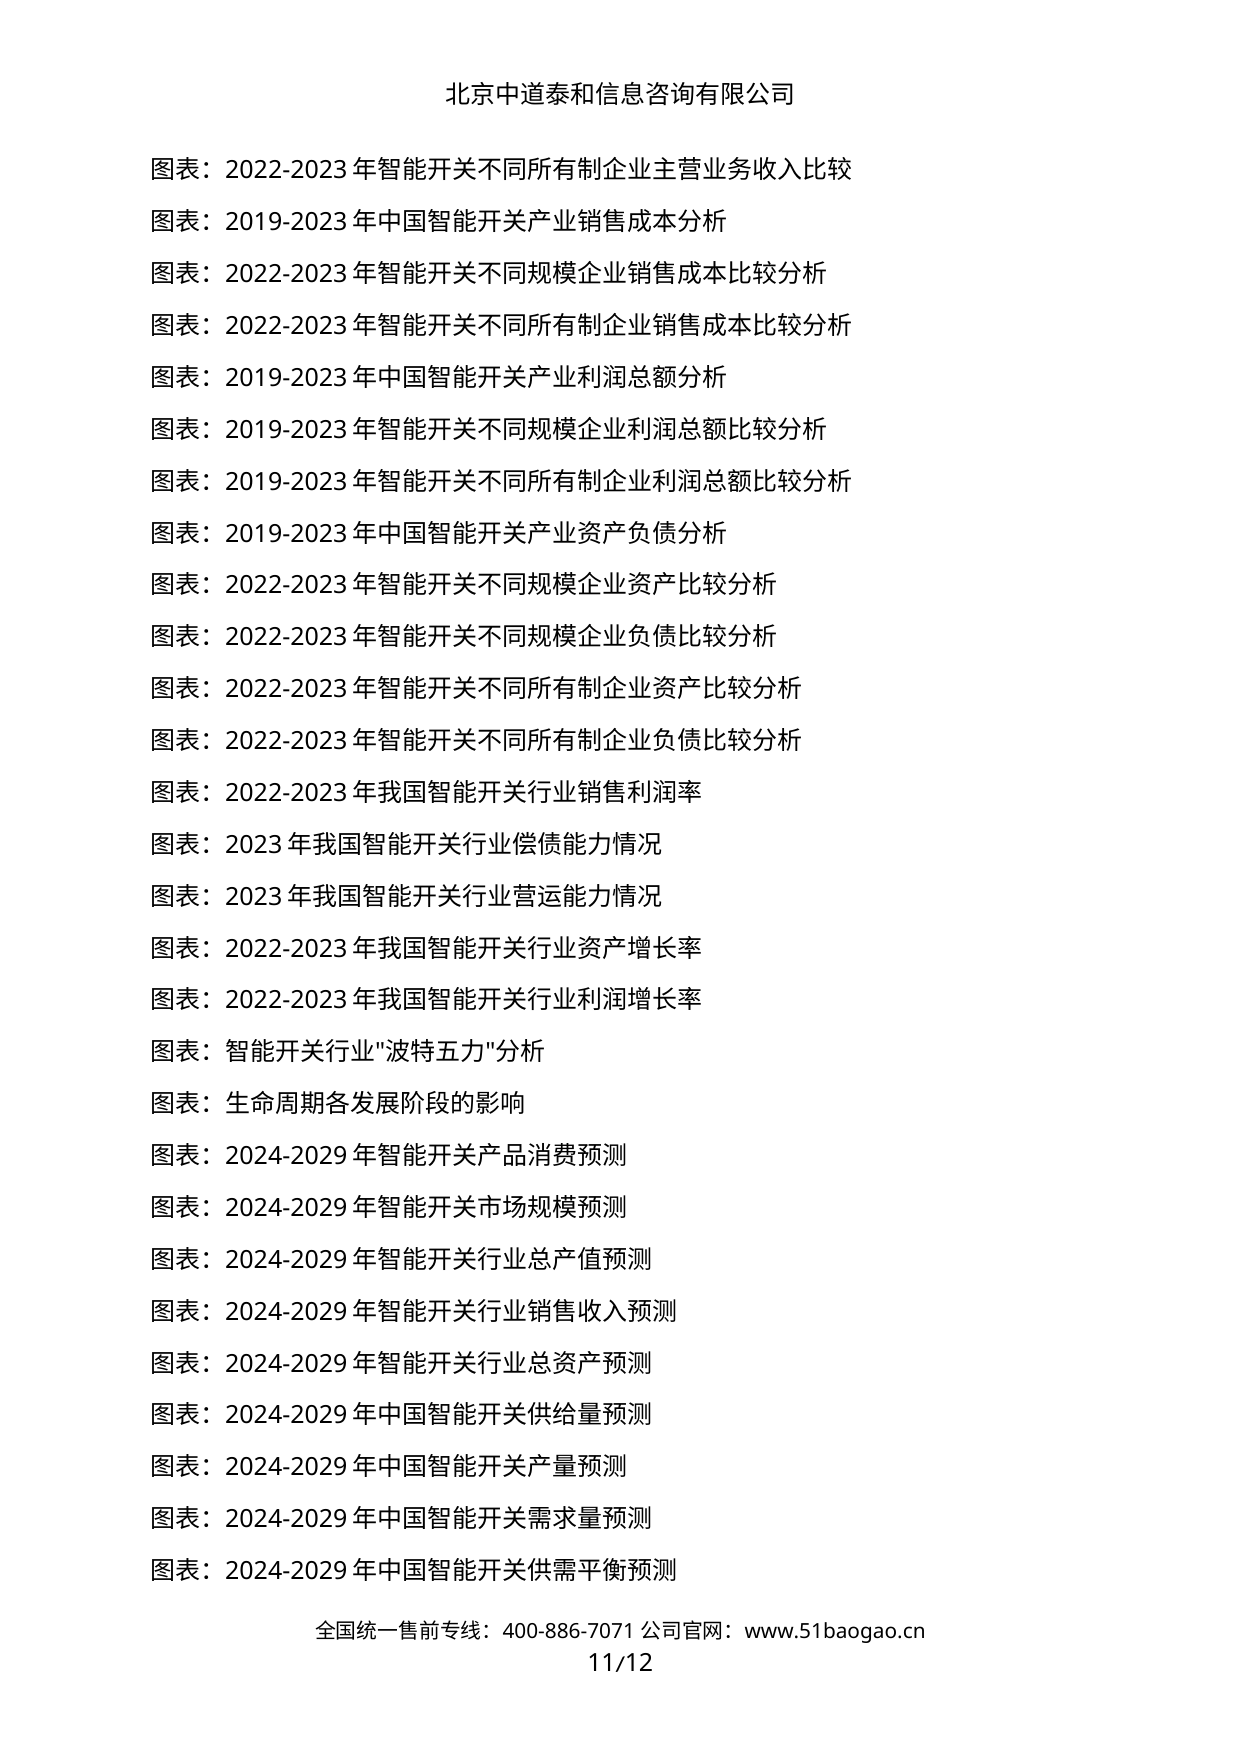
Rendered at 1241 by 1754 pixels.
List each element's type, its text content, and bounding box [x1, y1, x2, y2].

text 图表：智能开关行业"波特五力"分析 [150, 1032, 1090, 1068]
text 图表：2024-2029年中国智能开关产量预测 [150, 1447, 1090, 1483]
text 图表：2023年我国智能开关行业营运能力情况 [150, 876, 1090, 912]
text 图表：2022-2023年我国智能开关行业利润增长率 [150, 980, 1090, 1016]
text 图表：2024-2029年智能开关行业总产值预测 [150, 1239, 1090, 1276]
text 图表：2019-2023年智能开关不同所有制企业利润总额比较分析 [150, 461, 1090, 497]
text 图表：生命周期各发展阶段的影响 [150, 1084, 1090, 1120]
text 图表：2022-2023年智能开关不同所有制企业销售成本比较分析 [150, 306, 1090, 342]
text 图表：2022-2023年智能开关不同所有制企业主营业务收入比较 [150, 150, 1090, 186]
text 图表：2019-2023年中国智能开关产业利润总额分析 [150, 357, 1090, 394]
text 图表：2022-2023年智能开关不同所有制企业资产比较分析 [150, 669, 1090, 705]
text 图表：2022-2023年智能开关不同所有制企业负债比较分析 [150, 721, 1090, 757]
text 图表：2024-2029年智能开关行业总资产预测 [150, 1343, 1090, 1379]
text 图表：2022-2023年我国智能开关行业销售利润率 [150, 772, 1090, 809]
text 图表：2022-2023年智能开关不同规模企业资产比较分析 [150, 565, 1090, 601]
text 图表：2019-2023年智能开关不同规模企业利润总额比较分析 [150, 409, 1090, 446]
text 图表：2024-2029年智能开关行业销售收入预测 [150, 1291, 1090, 1327]
text 图表：2019-2023年中国智能开关产业销售成本分析 [150, 202, 1090, 238]
text 图表：2024-2029年中国智能开关供给量预测 [150, 1395, 1090, 1431]
text 图表：2024-2029年智能开关产品消费预测 [150, 1136, 1090, 1172]
text 图表：2024-2029年智能开关市场规模预测 [150, 1187, 1090, 1224]
text 图表：2023年我国智能开关行业偿债能力情况 [150, 824, 1090, 861]
text 图表：2022-2023年智能开关不同规模企业负债比较分析 [150, 617, 1090, 653]
text 图表：2019-2023年中国智能开关产业资产负债分析 [150, 513, 1090, 549]
text 图表：2024-2029年中国智能开关需求量预测 [150, 1499, 1090, 1535]
text 图表：2024-2029年中国智能开关供需平衡预测 [150, 1551, 1090, 1587]
text 图表：2022-2023年我国智能开关行业资产增长率 [150, 928, 1090, 964]
text 图表：2022-2023年智能开关不同规模企业销售成本比较分析 [150, 254, 1090, 290]
